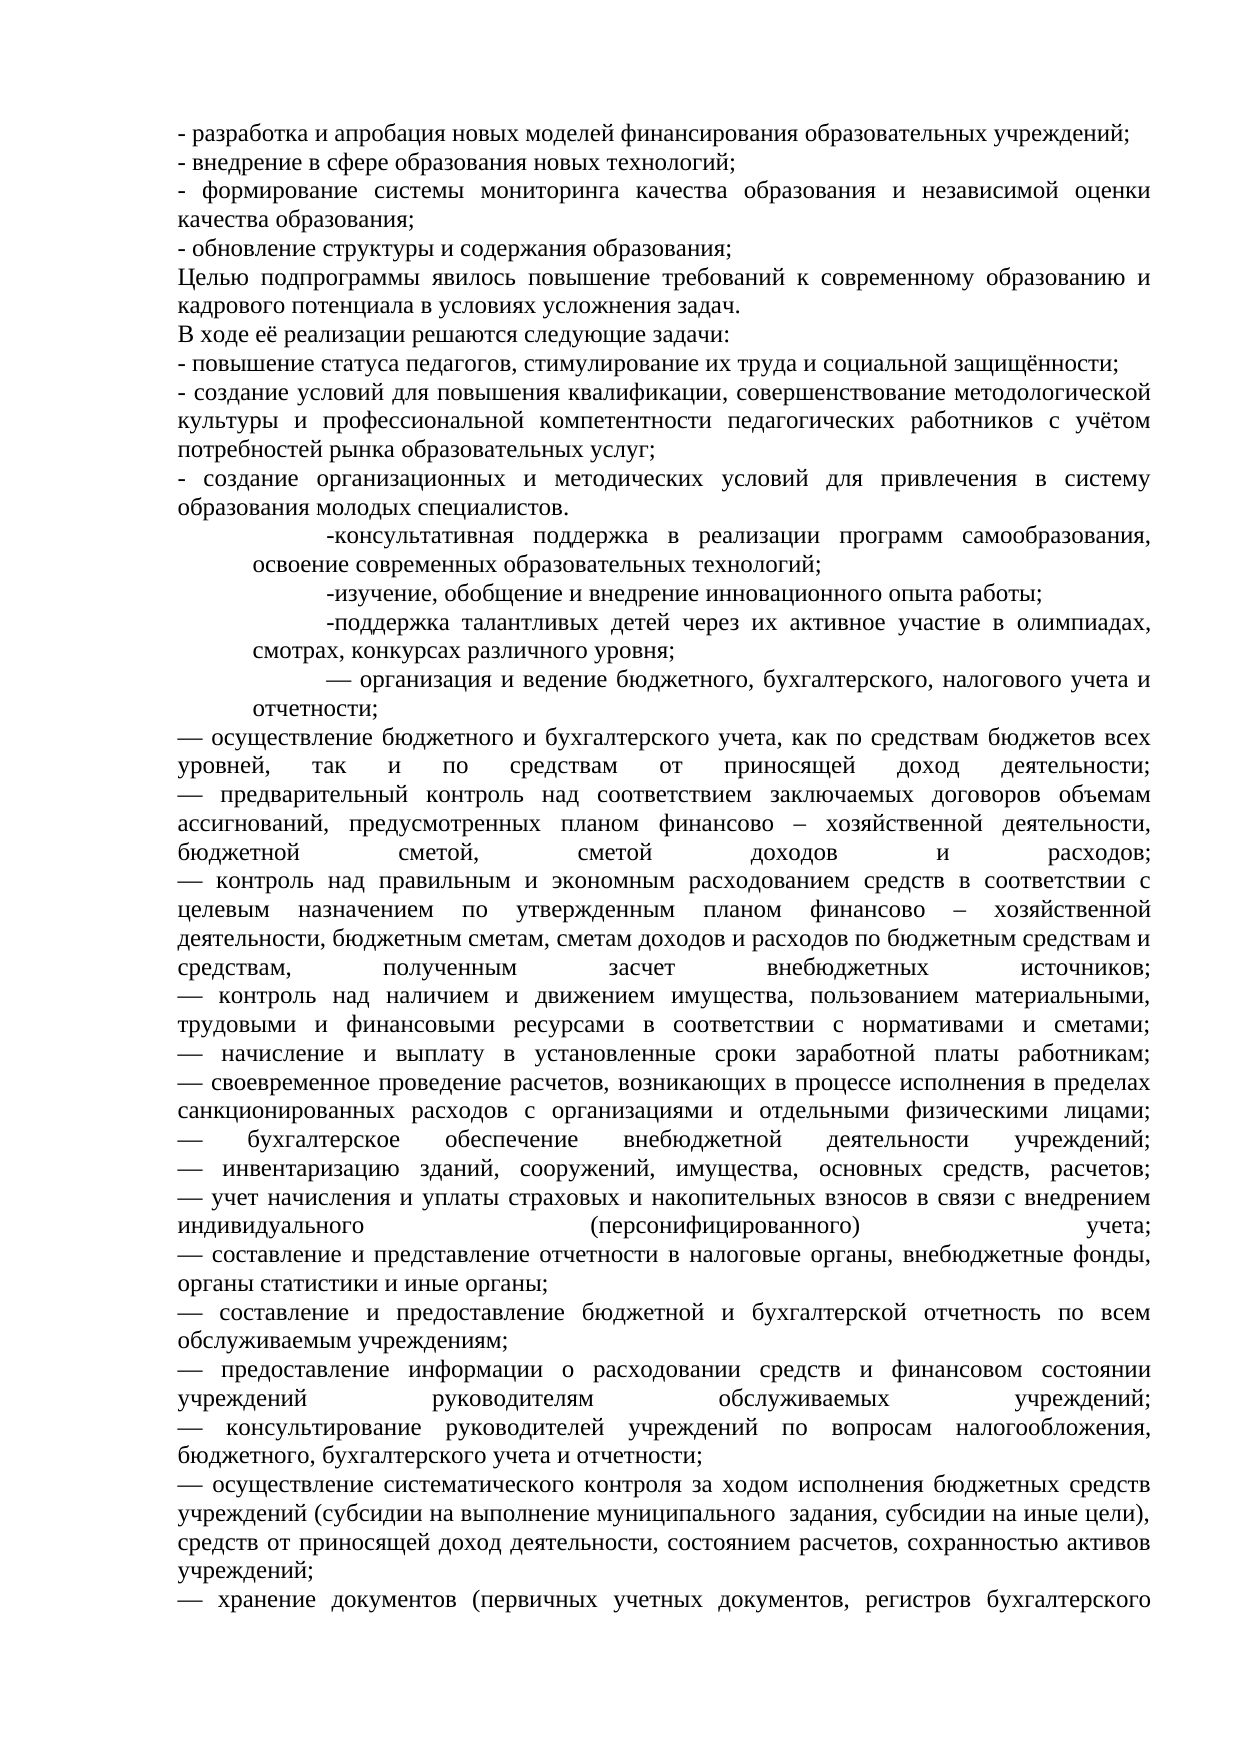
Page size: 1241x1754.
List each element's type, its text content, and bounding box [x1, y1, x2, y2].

text - обновление структуры и содержания образования; [177, 233, 1152, 262]
text — предоставление информации о расходовании средств и финансовом состоянии учреждений руководителям обслуживаемых учреждений; — консультирование руководителей учреждений по вопросам налогообложения, бюджетного, бухгалтерского учета и отчетности; [177, 1354, 1152, 1469]
text — осуществление бюджетного и бухгалтерского учета, как по средствам бюджетов всех уровней, так и по средствам от приносящей доход деятельности; — предварительный контроль над соответствием заключаемых договоров объемам ассигнований, предусмотренных планом финансово – хозяйственной деятельности, бюджетной сметой, сметой доходов и расходов; — контроль над правильным и экономным расходованием средств в соответствии с целевым назначением по утвержденным планом финансово – хозяйственной деятельности, бюджетным сметам, сметам доходов и расходов по бюджетным средствам и средствам, полученным засчет внебюджетных источников; — контроль над наличием и движением имущества, пользованием материальными, трудовыми и финансовыми ресурсами в соответствии с нормативами и сметами; — начисление и выплату в установленные сроки заработной платы работникам; — своевременное проведение расчетов, возникающих в процессе исполнения в пределах санкционированных расходов с организациями и отдельными физическими лицами; — бухгалтерское обеспечение внебюджетной деятельности учреждений; — инвентаризацию зданий, сооружений, имущества, основных средств, расчетов; — учет начисления и уплаты страховых и накопительных взносов в связи с внедрением индивидуального (персонифицированного) учета; — составление и представление отчетности в налоговые органы, внебюджетные фонды, органы статистики и иные органы; [177, 722, 1152, 1297]
text В ходе её реализации решаются следующие задачи: [177, 319, 1152, 348]
text -поддержка талантливых детей через их активное участие в олимпиадах, смотрах, конкурсах различного уровня; [252, 607, 1152, 664]
text - повышение статуса педагогов, стимулирование их труда и социальной защищённости; [177, 348, 1152, 377]
text - создание организационных и методических условий для привлечения в систему образования молодых специалистов. [177, 463, 1152, 521]
text -изучение, обобщение и внедрение инновационного опыта работы; [252, 578, 1152, 607]
text — организация и ведение бюджетного, бухгалтерского, налогового учета и отчетности; [252, 664, 1152, 722]
text - разработка и апробация новых моделей финансирования образовательных учреждений; [177, 118, 1152, 147]
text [177, 1469, 1152, 1613]
text - внедрение в сфере образования новых технологий; [177, 147, 1152, 176]
text Целью подпрограммы явилось повышение требований к современному образованию и кадрового потенциала в условиях усложнения задач. [177, 262, 1152, 319]
text — составление и предоставление бюджетной и бухгалтерской отчетность по всем обслуживаемым учреждениям; [177, 1297, 1152, 1354]
text - создание условий для повышения квалификации, совершенствование методологической культуры и профессиональной компетентности педагогических работников с учётом потребностей рынка образовательных услуг; [177, 377, 1152, 463]
text - формирование системы мониторинга качества образования и независимой оценки качества образования; [177, 176, 1152, 233]
text -консультативная поддержка в реализации программ самообразования, освоение современных образовательных технологий; [252, 521, 1152, 578]
